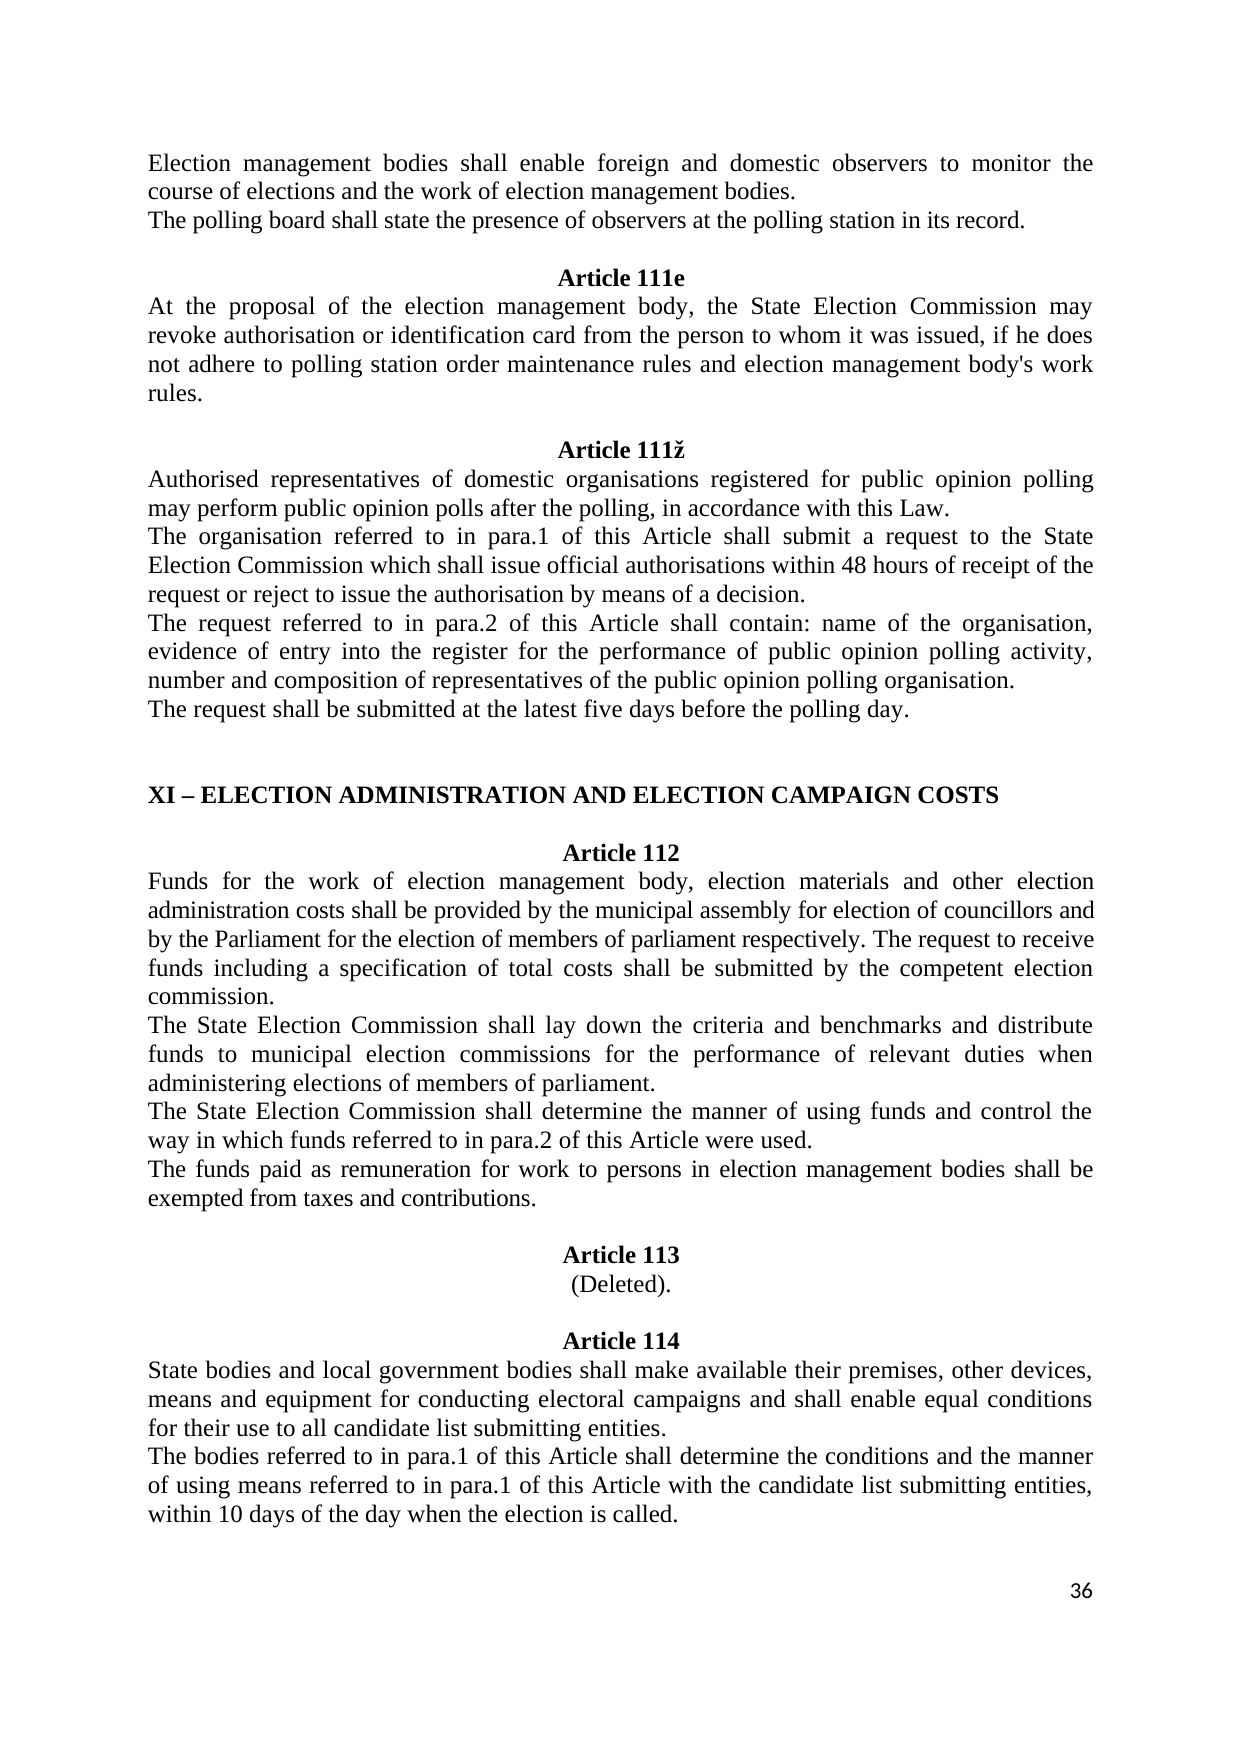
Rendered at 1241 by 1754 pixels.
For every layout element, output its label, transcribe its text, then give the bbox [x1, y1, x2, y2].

text (Deleted). [148, 1269, 1095, 1298]
text The bodies referred to in para.1 of this Article shall determine the conditions and the manner of using means referred to in para.1 of this Article with the candidate list submitting entities, within 10 days of the day when the election is called. [148, 1441, 1095, 1528]
text The request shall be submitted at the latest five days before the polling day. [148, 694, 1095, 723]
text Article 112 [148, 838, 1095, 866]
text Article 113 [148, 1240, 1095, 1269]
text At the proposal of the election management body, the State Election Commission may revoke authorisation or identification card from the person to whom it was issued, if he does not adhere to polling station order maintenance rules and election management body's work rules. [148, 291, 1095, 406]
text Article 114 [148, 1326, 1095, 1355]
text The State Election Commission shall lay down the criteria and benchmarks and distribute funds to municipal election commissions for the performance of relevant duties when administering elections of members of parliament. [148, 1010, 1095, 1096]
text The organisation referred to in para.1 of this Article shall submit a request to the State Election Commission which shall issue official authorisations within 48 hours of receipt of the request or reject to issue the authorisation by means of a decision. [148, 521, 1095, 608]
text State bodies and local government bodies shall make available their premises, other devices, means and equipment for conducting electoral campaigns and shall enable equal conditions for their use to all candidate list submitting entities. [148, 1355, 1095, 1441]
text XI – ELECTION ADMINISTRATION AND ELECTION CAMPAIGN COSTS [148, 780, 1095, 809]
text The polling board shall state the presence of observers at the polling station in its record. [148, 205, 1095, 234]
text Authorised representatives of domestic organisations registered for public opinion polling may perform public opinion polls after the polling, in accordance with this Law. [148, 464, 1095, 521]
text Article 111e [148, 263, 1095, 291]
text The funds paid as remuneration for work to persons in election management bodies shall be exempted from taxes and contributions. [148, 1154, 1095, 1211]
text Election management bodies shall enable foreign and domestic observers to monitor the course of elections and the work of election management bodies. [148, 148, 1095, 205]
text Article 111ž [148, 435, 1095, 464]
text The request referred to in para.2 of this Article shall contain: name of the organisation, evidence of entry into the register for the performance of public opinion polling activity, number and composition of representatives of the public opinion polling organisation. [148, 608, 1095, 694]
text The State Election Commission shall determine the manner of using funds and control the way in which funds referred to in para.2 of this Article were used. [148, 1096, 1095, 1154]
text Funds for the work of election management body, election materials and other election administration costs shall be provided by the municipal assembly for election of councillors and by the Parliament for the election of members of parliament respectively. The request to receive funds including a specification of total costs shall be submitted by the competent election commission. [148, 866, 1095, 1010]
